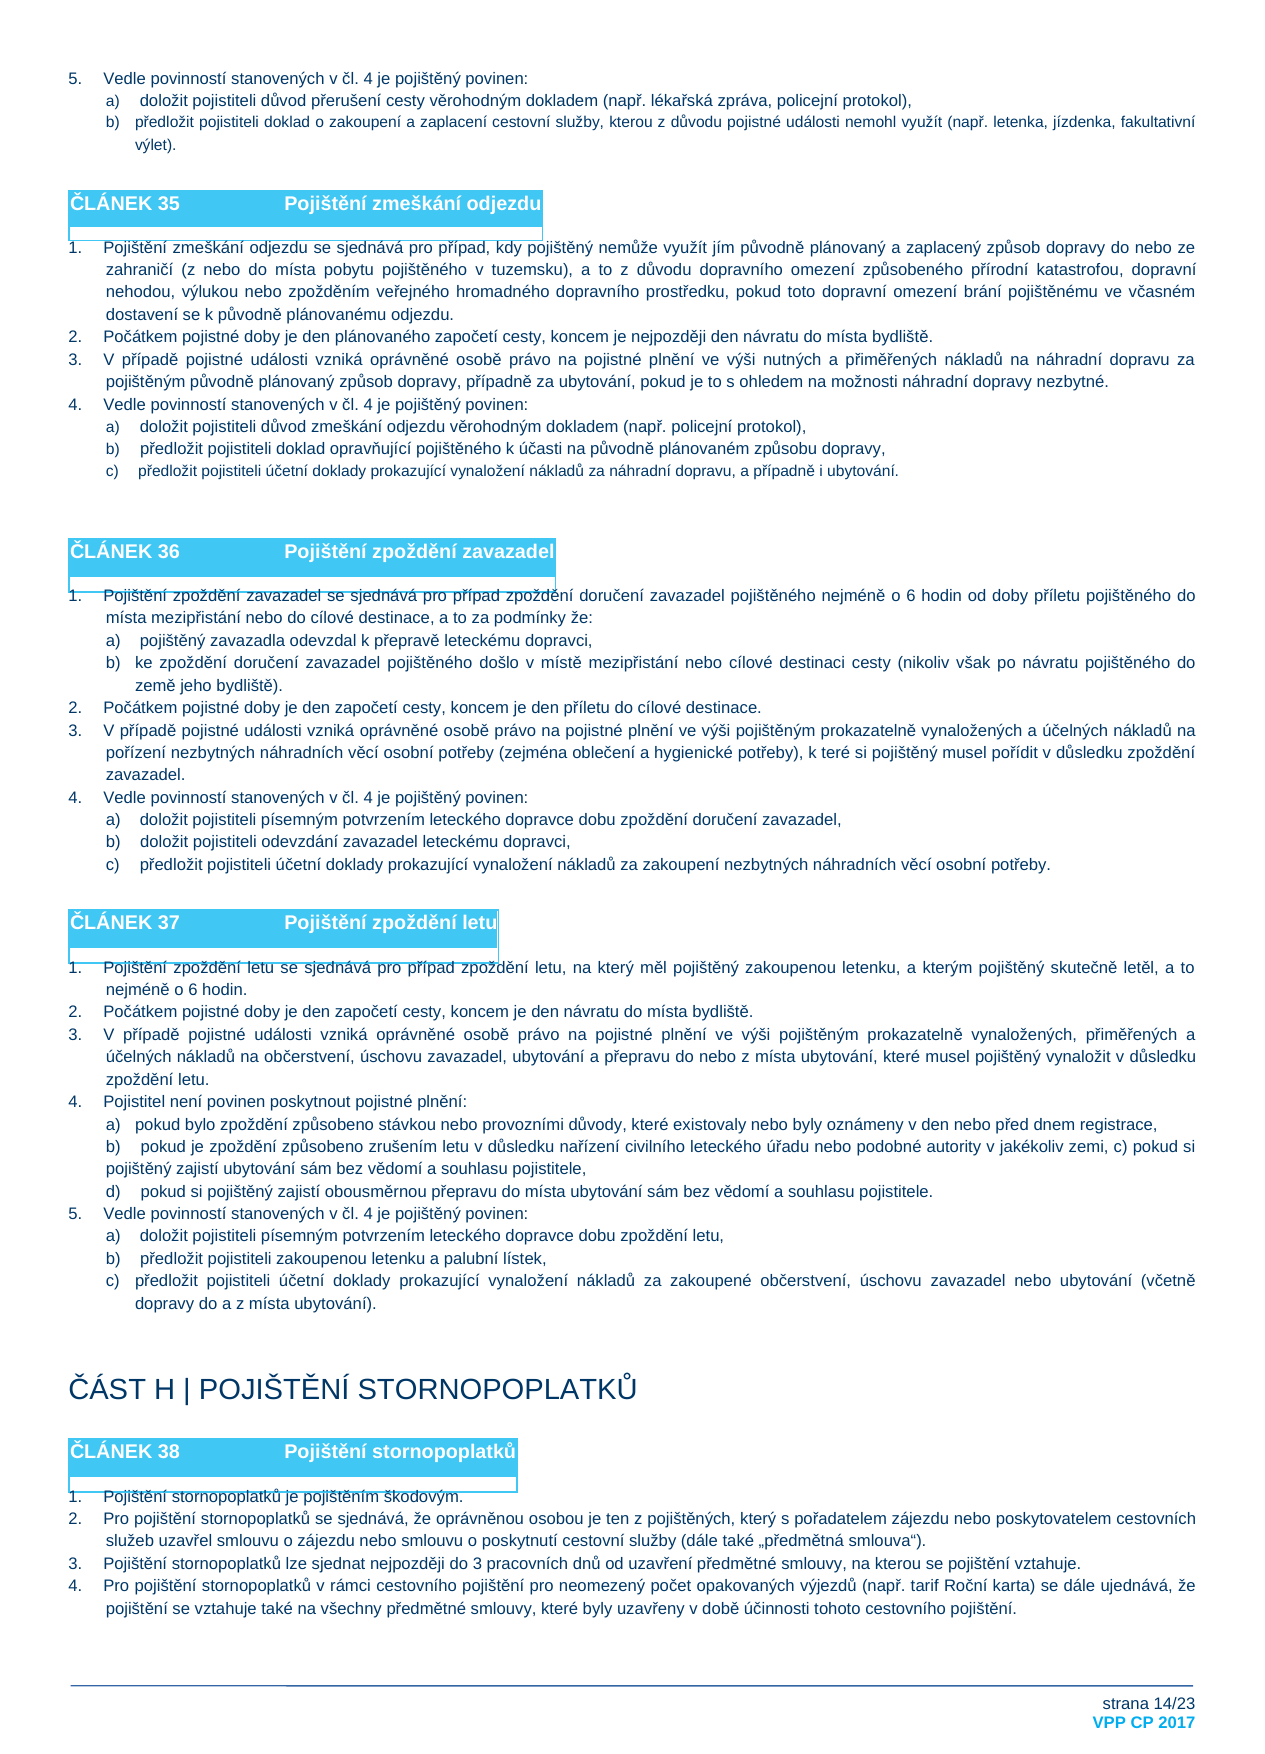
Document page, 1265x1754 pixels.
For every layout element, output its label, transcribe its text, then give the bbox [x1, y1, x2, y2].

text ČÁST H | POJIŠTĚNÍ STORNOPOPLATKŮ [68, 1372, 638, 1406]
list Pojištění stornopoplatků je pojištěním škodovým. [68, 1486, 1197, 1506]
list Pro pojištění stornopoplatků se sjednává, že oprávněnou osobou je ten z pojištěných, který s pořadatelem zájezdu nebo poskytovatelem cestovních služeb uzavřel smlouvu o zájezdu nebo smlouvu o poskytnutí cestovní služby (dále také „předmětná smlouva“). [68, 1509, 1197, 1550]
list Počátkem pojistné doby je den plánovaného započetí cesty, koncem je nejpozději den návratu do místa bydliště. [68, 327, 1197, 346]
text ČLÁNEK 38 Pojištění stornopoplatků [70, 1440, 516, 1477]
list doložit pojistiteli odevzdání zavazadel leteckému dopravci, [68, 832, 1197, 851]
list Pojištění zpoždění zavazadel se sjednává pro případ zpoždění doručení zavazadel pojištěného nejméně o 6 hodin od doby příletu pojištěného do místa mezipřistání nebo do cílové destinace, a to za podmínky že: [68, 586, 1197, 627]
text VPP CP 2017 [1087, 1713, 1195, 1732]
list Pro pojištění stornopoplatků v rámci cestovního pojištění pro neomezený počet opakovaných výjezdů (např. tarif Roční karta) se dále ujednává, že pojištění se vztahuje také na všechny předmětné smlouvy, které byly uzavřeny v době účinnosti tohoto cestovního pojištění. [68, 1576, 1197, 1618]
list Pojištění zpoždění letu se sjednává pro případ zpoždění letu, na který měl pojištěný zakoupenou letenku, a kterým pojištěný skutečně letěl, a to nejméně o 6 hodin. [68, 957, 1197, 999]
list předložit pojistiteli doklad opravňující pojištěného k účasti na původně plánovaném způsobu dopravy, [68, 439, 1197, 458]
list pojištěný zavazadla odevzdal k přepravě leteckému dopravci, [68, 631, 1197, 650]
list Počátkem pojistné doby je den započetí cesty, koncem je den příletu do cílové destinace. [68, 698, 1197, 717]
list Pojištění stornopoplatků lze sjednat nejpozději do 3 pracovních dnů od uzavření předmětné smlouvy, na kterou se pojištění vztahuje. [68, 1554, 1197, 1573]
text ČLÁNEK 36 Pojištění zpoždění zavazadel [70, 540, 555, 577]
list V případě pojistné události vzniká oprávněné osobě právo na pojistné plnění ve výši pojištěným prokazatelně vynaložených a účelných nákladů na pořízení nezbytných náhradních věcí osobní potřeby (zejména oblečení a hygienické potřeby), k teré si pojištěný musel pořídit v důsledku zpoždění zavazadel. [68, 720, 1197, 784]
list předložit pojistiteli doklad o zakoupení a zaplacení cestovní služby, kterou z důvodu pojistné události nemohl využít (např. letenka, jízdenka, fakultativní výlet). [106, 113, 1197, 154]
list předložit pojistiteli účetní doklady prokazující vynaložení nákladů za náhradní dopravu, a případně i ubytování. [68, 461, 1197, 479]
list Vedle povinností stanovených v čl. 4 je pojištěný povinen: [68, 787, 1197, 807]
list předložit pojistiteli účetní doklady prokazující vynaložení nákladů za zakoupené občerstvení, úschovu zavazadel nebo ubytování (včetně dopravy do a z místa ubytování). [106, 1271, 1197, 1313]
list Vedle povinností stanovených v čl. 4 je pojištěný povinen: [68, 68, 1197, 88]
list V případě pojistné události vzniká oprávněné osobě právo na pojistné plnění ve výši pojištěným prokazatelně vynaložených, přiměřených a účelných nákladů na občerstvení, úschovu zavazadel, ubytování a přepravu do nebo z místa ubytování, které musel pojištěný vynaložit v důsledku zpoždění letu. [68, 1025, 1197, 1089]
list Počátkem pojistné doby je den započetí cesty, koncem je den návratu do místa bydliště. [68, 1002, 1197, 1021]
list pokud si pojištěný zajistí obousměrnou přepravu do místa ubytování sám bez vědomí a souhlasu pojistitele. [106, 1181, 1197, 1201]
text strana 14/23 [1087, 1693, 1195, 1713]
list doložit pojistiteli důvod přerušení cesty věrohodným dokladem (např. lékařská zpráva, policejní protokol), [68, 91, 1197, 110]
list doložit pojistiteli písemným potvrzením leteckého dopravce dobu zpoždění doručení zavazadel, [68, 810, 1197, 829]
list Vedle povinností stanovených v čl. 4 je pojištěný povinen: [68, 394, 1197, 413]
text ČLÁNEK 37 Pojištění zpoždění letu [70, 911, 497, 948]
list doložit pojistiteli důvod zmeškání odjezdu věrohodným dokladem (např. policejní protokol), [68, 417, 1197, 436]
list ke zpoždění doručení zavazadel pojištěného došlo v místě mezipřistání nebo cílové destinaci cesty (nikoliv však po návratu pojištěného do země jeho bydliště). [106, 653, 1197, 695]
list předložit pojistiteli účetní doklady prokazující vynaložení nákladů za zakoupení nezbytných náhradních věcí osobní potřeby. [68, 855, 1197, 874]
text ČLÁNEK 35 Pojištění zmeškání odjezdu [70, 192, 542, 227]
list Pojištění zmeškání odjezdu se sjednává pro případ, kdy pojištěný nemůže využít jím původně plánovaný a zaplacený způsob dopravy do nebo ze zahraničí (z nebo do místa pobytu pojištěného v tuzemsku), a to z důvodu dopravního omezení způsobeného přírodní katastrofou, dopravní nehodou, výlukou nebo zpožděním veřejného hromadného dopravního prostředku, pokud toto dopravní omezení brání pojištěnému ve včasném dostavení se k původně plánovanému odjezdu. [68, 237, 1197, 324]
list V případě pojistné události vzniká oprávněné osobě právo na pojistné plnění ve výši nutných a přiměřených nákladů na náhradní dopravu za pojištěným původně plánovaný způsob dopravy, případně za ubytování, pokud je to s ohledem na možnosti náhradní dopravy nezbytné. [68, 349, 1197, 391]
list předložit pojistiteli zakoupenou letenku a palubní lístek, [68, 1249, 1197, 1268]
list Pojistitel není povinen poskytnout pojistné plnění: [68, 1092, 1197, 1111]
list Vedle povinností stanovených v čl. 4 je pojištěný povinen: [68, 1204, 1197, 1223]
list doložit pojistiteli písemným potvrzením leteckého dopravce dobu zpoždění letu, [68, 1226, 1197, 1245]
list pokud je zpoždění způsobeno zrušením letu v důsledku nařízení civilního leteckého úřadu nebo podobné autority v jakékoliv zemi, c) pokud si pojištěný zajistí ubytování sám bez vědomí a souhlasu pojistitele, [106, 1137, 1197, 1178]
list pokud bylo zpoždění způsobeno stávkou nebo provozními důvody, které existovaly nebo byly oznámeny v den nebo před dnem registrace, [106, 1114, 1197, 1133]
